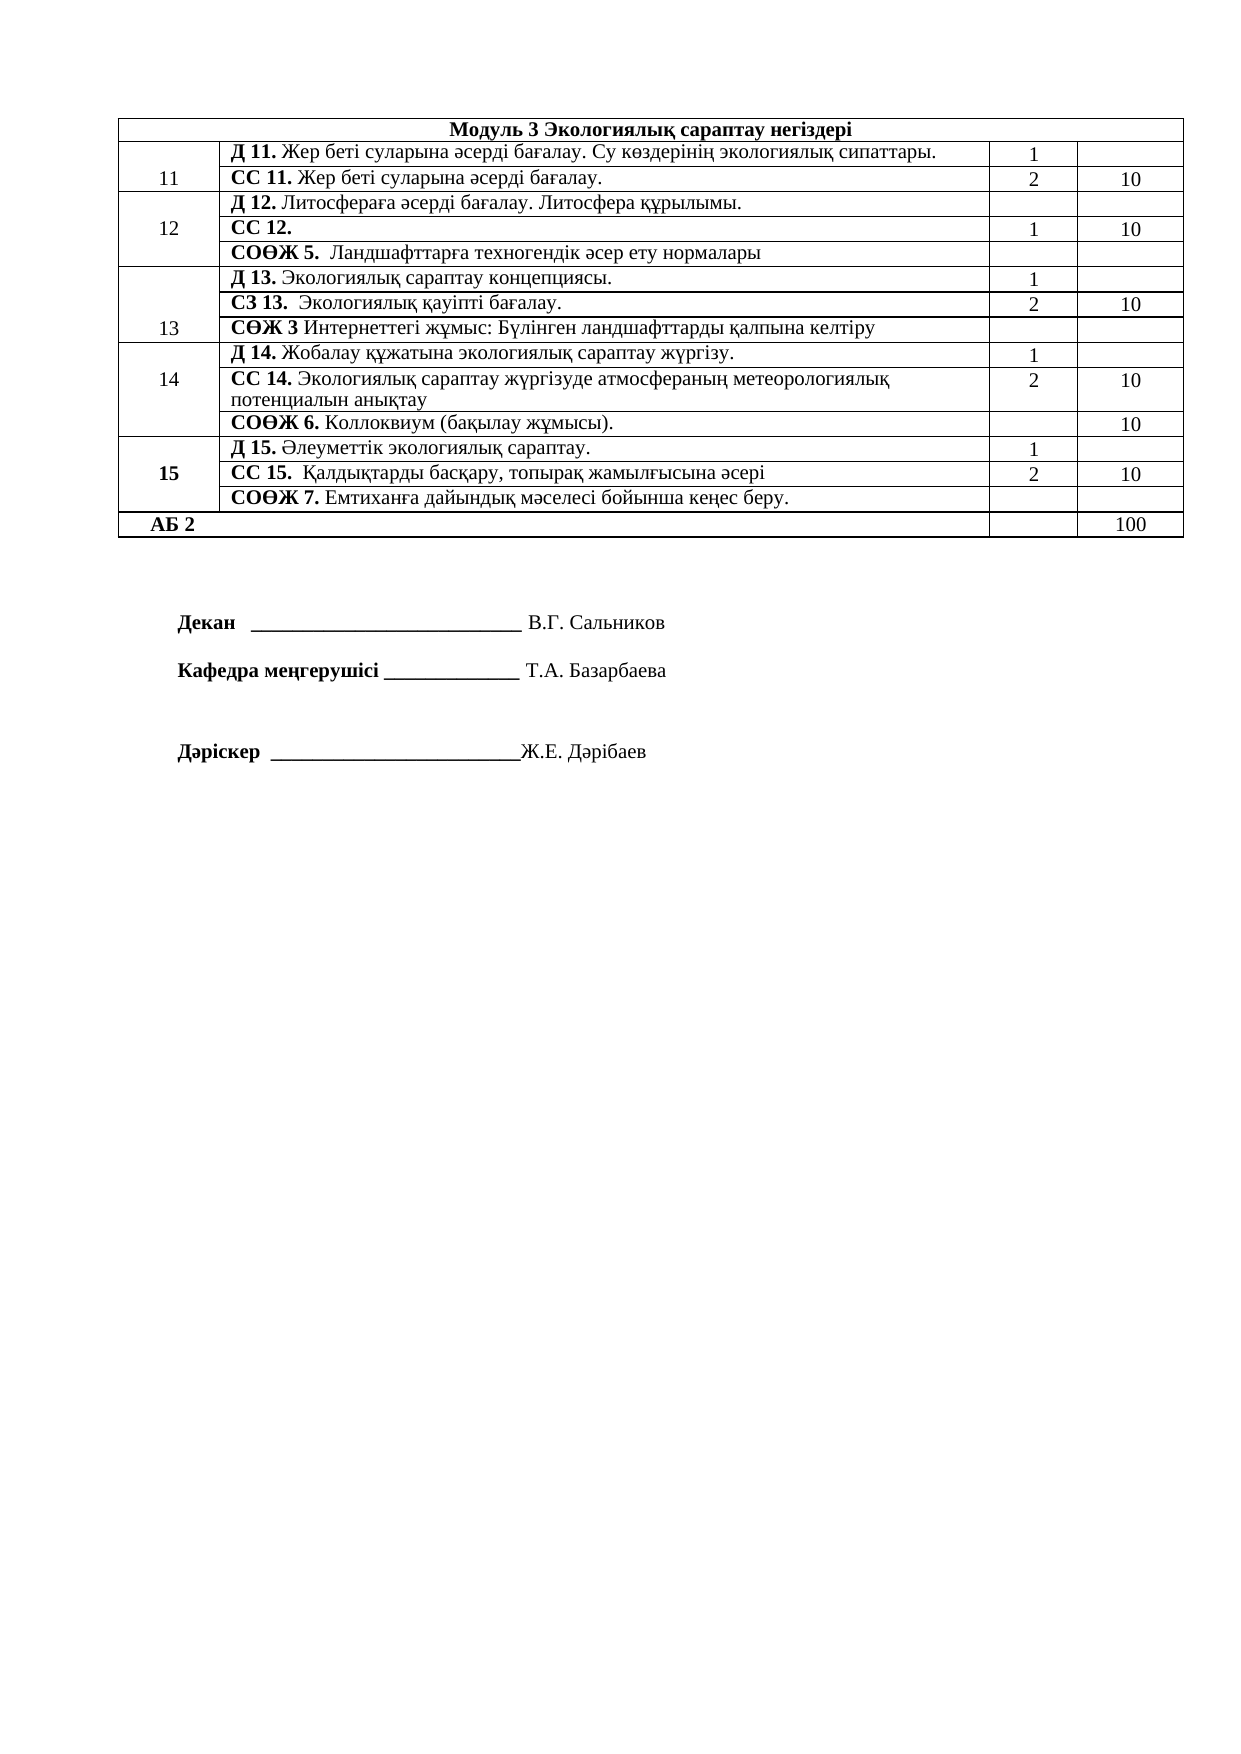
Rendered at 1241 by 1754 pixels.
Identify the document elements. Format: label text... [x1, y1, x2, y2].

table_cell 1 [990, 217, 1077, 241]
table_cell 1 [990, 267, 1077, 291]
table_cell [1078, 142, 1183, 166]
table_cell [1078, 437, 1183, 461]
table_cell СС 11. Жер беті суларына әсерді бағалау. [220, 167, 989, 191]
table_cell [990, 318, 1077, 342]
table_cell [1078, 487, 1183, 511]
table_cell СОӨЖ 6. Коллоквиум (бақылау жұмысы). [220, 412, 989, 436]
text Кафедра меңгерушісі _____________ Т.А. Базарбаева [177, 658, 1152, 682]
text Декан __________________________ В.Г. Сальников [177, 610, 1152, 634]
table_cell [1078, 267, 1183, 291]
table_cell СС 15. Қалдықтарды басқару, топырақ жамылғысына әсері [220, 462, 989, 486]
table_cell 2 [990, 368, 1077, 411]
table_cell [1078, 192, 1183, 216]
table_cell 1 [990, 343, 1077, 367]
table_cell 2 [990, 293, 1077, 316]
table_cell [1078, 242, 1183, 266]
table_cell [990, 513, 1077, 536]
table_cell СОӨЖ 5. Ландшафттарға техногендік әсер ету нормалары [220, 242, 989, 266]
table_cell 13 [119, 267, 219, 342]
table_cell Д 11. Жер беті суларына әсерді бағалау. Су көздерінің экологиялық сипаттары. [220, 142, 989, 166]
table_cell 10 [1078, 217, 1183, 241]
table_cell СЗ 13. Экологиялық қауіпті бағалау. [220, 293, 989, 316]
table_cell [990, 242, 1077, 266]
table_cell 1 [990, 142, 1077, 166]
table_cell АБ 2 [119, 513, 989, 536]
table_cell СӨЖ 3 Интернеттегі жұмыс: Бүлінген ландшафттарды қалпына келтіру [220, 318, 989, 342]
table_cell [1078, 343, 1183, 367]
table_cell 10 [1078, 412, 1183, 436]
table_cell [990, 487, 1077, 511]
table_cell 11 [119, 142, 219, 191]
table_cell 15 [119, 437, 219, 511]
table_cell Модуль 3 Экологиялық сараптау негіздері [119, 119, 1183, 141]
table_cell 10 [1078, 368, 1183, 411]
table_cell 10 [1078, 462, 1183, 486]
table_cell Д 13. Экологиялық сараптау концепциясы. [220, 267, 989, 291]
table_cell Д 14. Жобалау құжатына экологиялық сараптау жүргізу. [220, 343, 989, 367]
table_cell 2 [990, 462, 1077, 486]
table_cell [1078, 318, 1183, 342]
table_cell 10 [1078, 167, 1183, 191]
table_cell 10 [1078, 293, 1183, 316]
table_cell 100 [1078, 513, 1183, 536]
table_cell СС 14. Экологиялық сараптау жүргізуде атмосфераның метеорологиялық потенциалын анықтау [220, 368, 989, 411]
table_cell 2 [990, 167, 1077, 191]
table_cell Д 12. Литосфераға əсерді бағалау. Литосфера құрылымы. [220, 192, 989, 216]
text Дәріскер ________________________Ж.Е. Дәрібаев [177, 739, 1152, 763]
table_cell СОӨЖ 7. Емтиханға дайындық мәселесі бойынша кеңес беру. [220, 487, 989, 511]
table_cell 12 [119, 192, 219, 266]
table_cell Д 15. Әлеуметтік экологиялық сараптау. [220, 437, 989, 461]
table_cell СС 12. [220, 217, 989, 241]
table_cell [990, 412, 1077, 436]
table_cell [990, 192, 1077, 216]
table_cell 14 [119, 343, 219, 436]
table_cell 1 [990, 437, 1077, 461]
